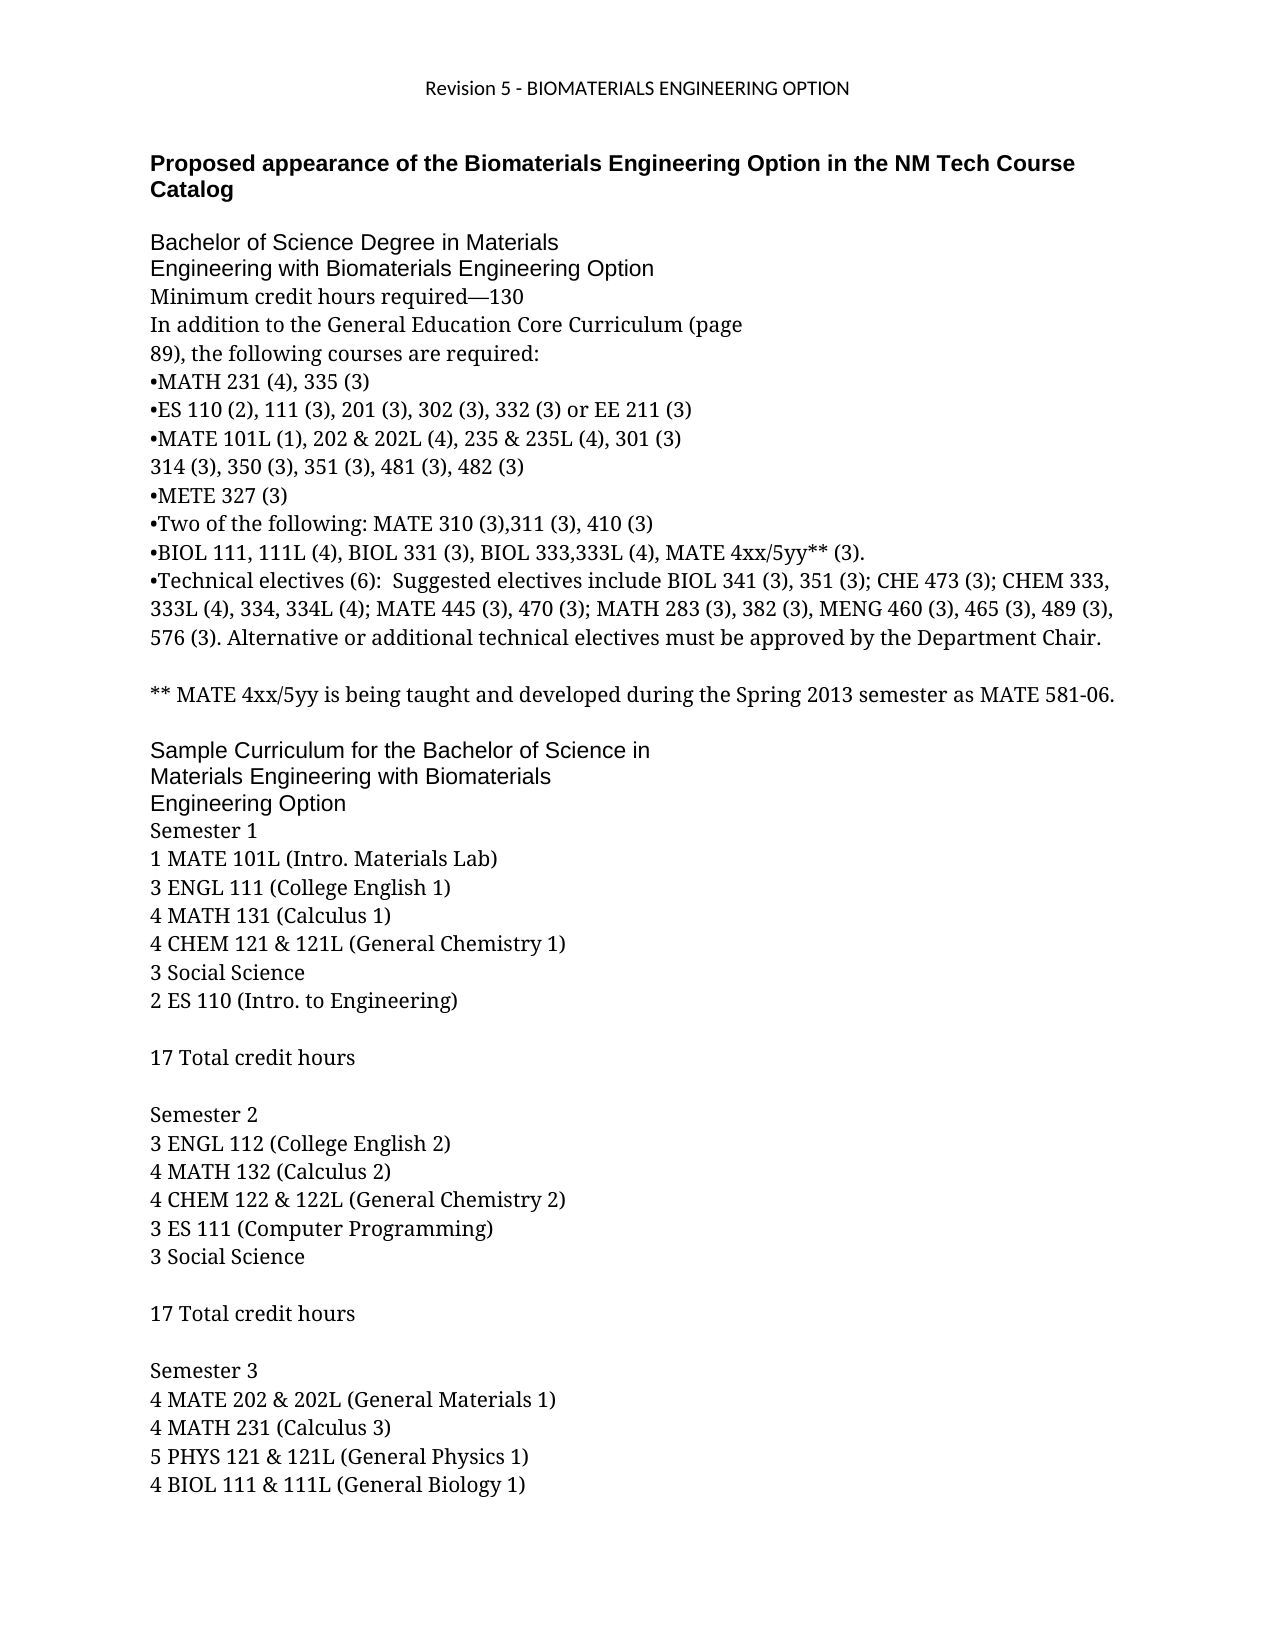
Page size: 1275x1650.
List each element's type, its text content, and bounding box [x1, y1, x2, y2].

text 4 MATE 202 & 202L (General Materials 1) [150, 1385, 1125, 1413]
text •BIOL 111, 111L (4), BIOL 331 (3), BIOL 333,333L (4), MATE 4xx/5yy** (3). [150, 538, 1125, 566]
text In addition to the General Education Core Curriculum (page [150, 310, 1125, 339]
text 4 MATH 231 (Calculus 3) [150, 1413, 1125, 1442]
text Materials Engineering with Biomaterials [150, 763, 1125, 789]
text •MATE 101L (1), 202 & 202L (4), 235 & 235L (4), 301 (3) [150, 424, 1125, 452]
text Semester 3 [150, 1356, 1125, 1385]
text Semester 2 [150, 1100, 1125, 1129]
text 5 PHYS 121 & 121L (General Physics 1) [150, 1442, 1125, 1470]
text Engineering with Biomaterials Engineering Option [150, 255, 1125, 282]
text ** MATE 4xx/5yy is being taught and developed during the Spring 2013 semester as MATE 581-06. [150, 680, 1125, 708]
text 3 ENGL 111 (College English 1) [150, 873, 1125, 901]
text 2 ES 110 (Intro. to Engineering) [150, 986, 1125, 1015]
text Proposed appearance of the Biomaterials Engineering Option in the NM Tech Course Catalog [150, 150, 1125, 203]
text 4 MATH 132 (Calculus 2) [150, 1157, 1125, 1186]
text 3 ES 111 (Computer Programming) [150, 1214, 1125, 1242]
text 4 CHEM 121 & 121L (General Chemistry 1) [150, 929, 1125, 958]
text Minimum credit hours required—130 [150, 282, 1125, 310]
text 4 CHEM 122 & 122L (General Chemistry 2) [150, 1186, 1125, 1214]
text 17 Total credit hours [150, 1043, 1125, 1072]
text Engineering Option [150, 789, 1125, 816]
text •Two of the following: MATE 310 (3),311 (3), 410 (3) [150, 509, 1125, 538]
text 4 BIOL 111 & 111L (General Biology 1) [150, 1470, 1125, 1499]
text 4 MATH 131 (Calculus 1) [150, 901, 1125, 929]
text 1 MATE 101L (Intro. Materials Lab) [150, 844, 1125, 873]
text •Technical electives (6): Suggested electives include BIOL 341 (3), 351 (3); CHE 473 (3); CHEM 333, 333L (4), 334, 334L (4); MATE 445 (3), 470 (3); MATH 283 (3), 382 (3), MENG 460 (3), 465 (3), 489 (3), 576 (3). Alternative or additional technical electives must be approved by the Department Chair. [150, 566, 1125, 651]
text 314 (3), 350 (3), 351 (3), 481 (3), 482 (3) [150, 452, 1125, 481]
text 3 Social Science [150, 1242, 1125, 1271]
text Sample Curriculum for the Bachelor of Science in [150, 737, 1125, 763]
text •METE 327 (3) [150, 481, 1125, 509]
text 3 Social Science [150, 958, 1125, 986]
text 17 Total credit hours [150, 1299, 1125, 1328]
text Semester 1 [150, 816, 1125, 844]
text •ES 110 (2), 111 (3), 201 (3), 302 (3), 332 (3) or EE 211 (3) [150, 396, 1125, 424]
text 3 ENGL 112 (College English 2) [150, 1129, 1125, 1157]
text 89), the following courses are required: [150, 339, 1125, 367]
text Bachelor of Science Degree in Materials [150, 229, 1125, 255]
text •MATH 231 (4), 335 (3) [150, 367, 1125, 396]
